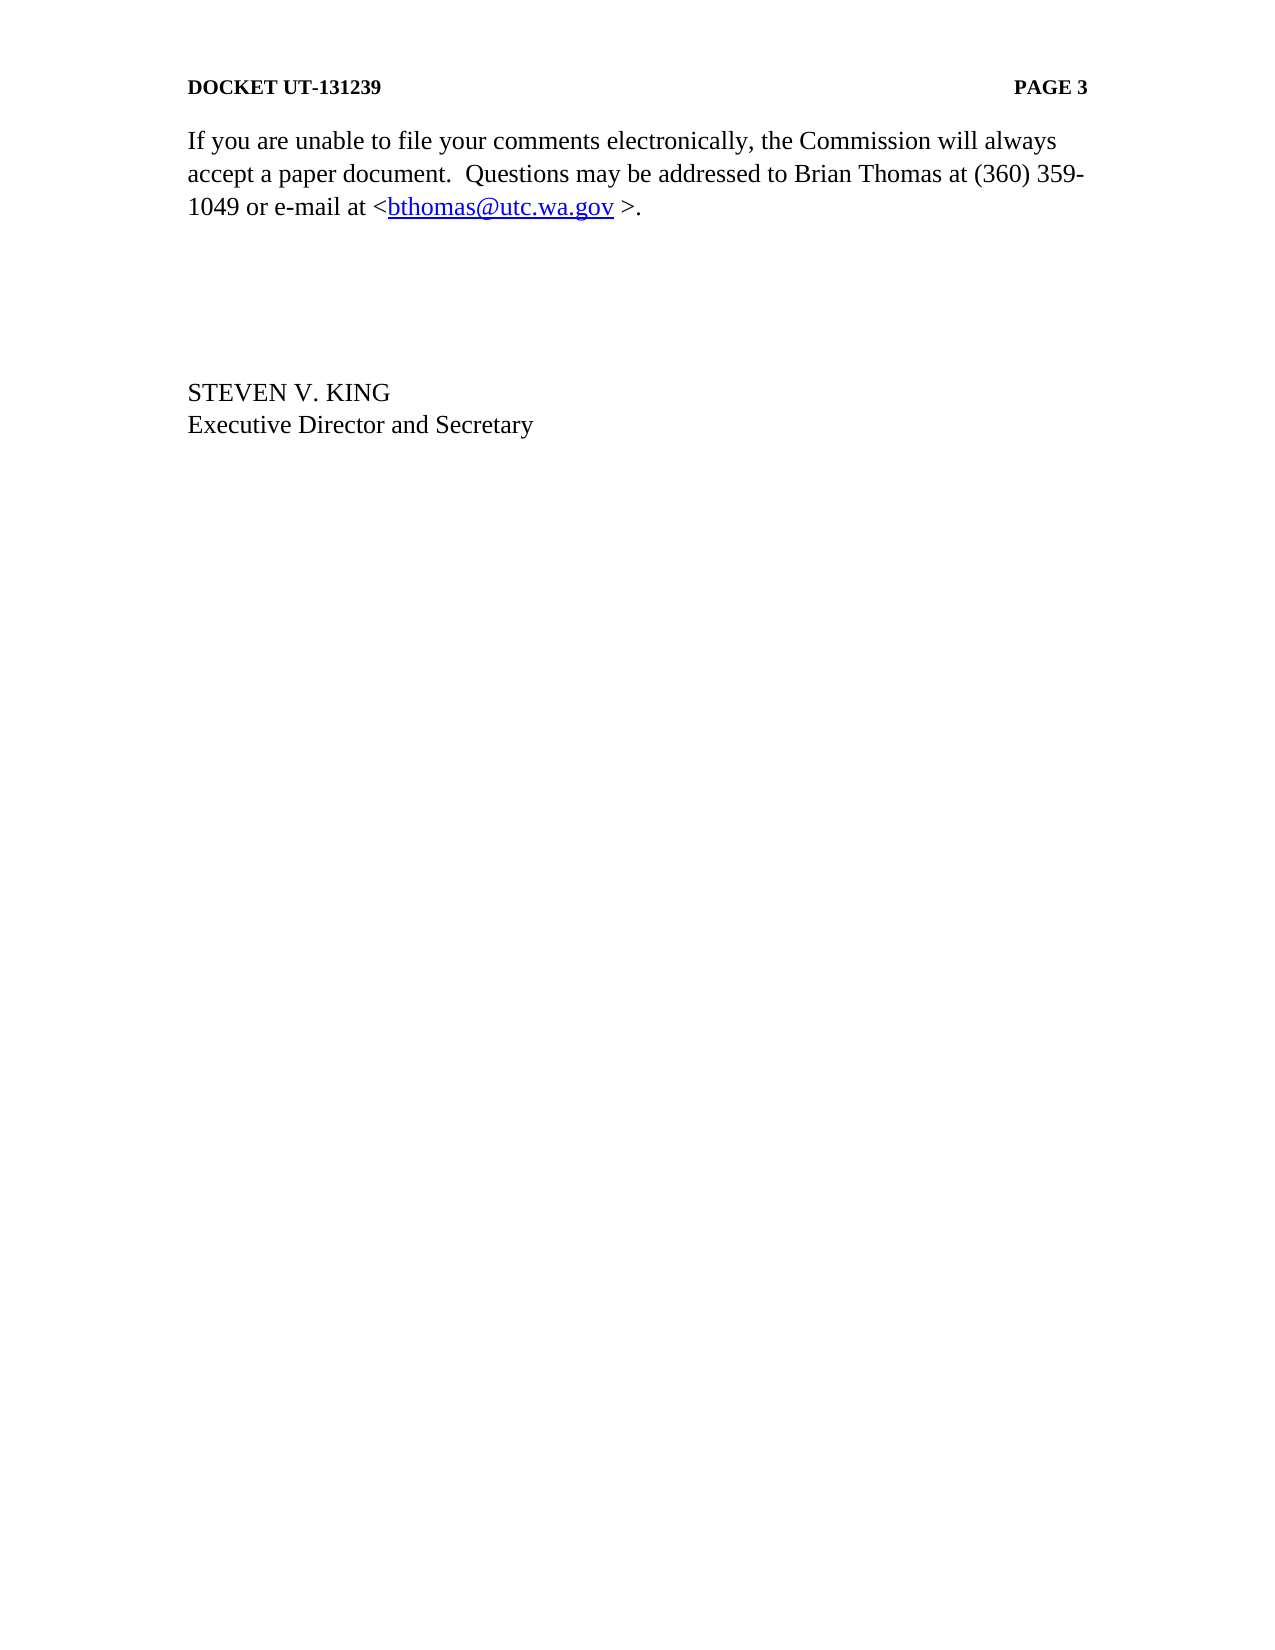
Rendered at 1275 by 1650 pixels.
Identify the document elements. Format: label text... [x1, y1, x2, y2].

text If you are unable to file your comments electronically, the Commission will always accept a paper document. Questions may be addressed to Brian Thomas at (360) 359-1049 or e-mail at <bthomas@utc.wa.gov >. [187, 125, 1125, 221]
text STEVEN V. KING [187, 377, 1125, 407]
text Executive Director and Secretary [187, 409, 1125, 439]
